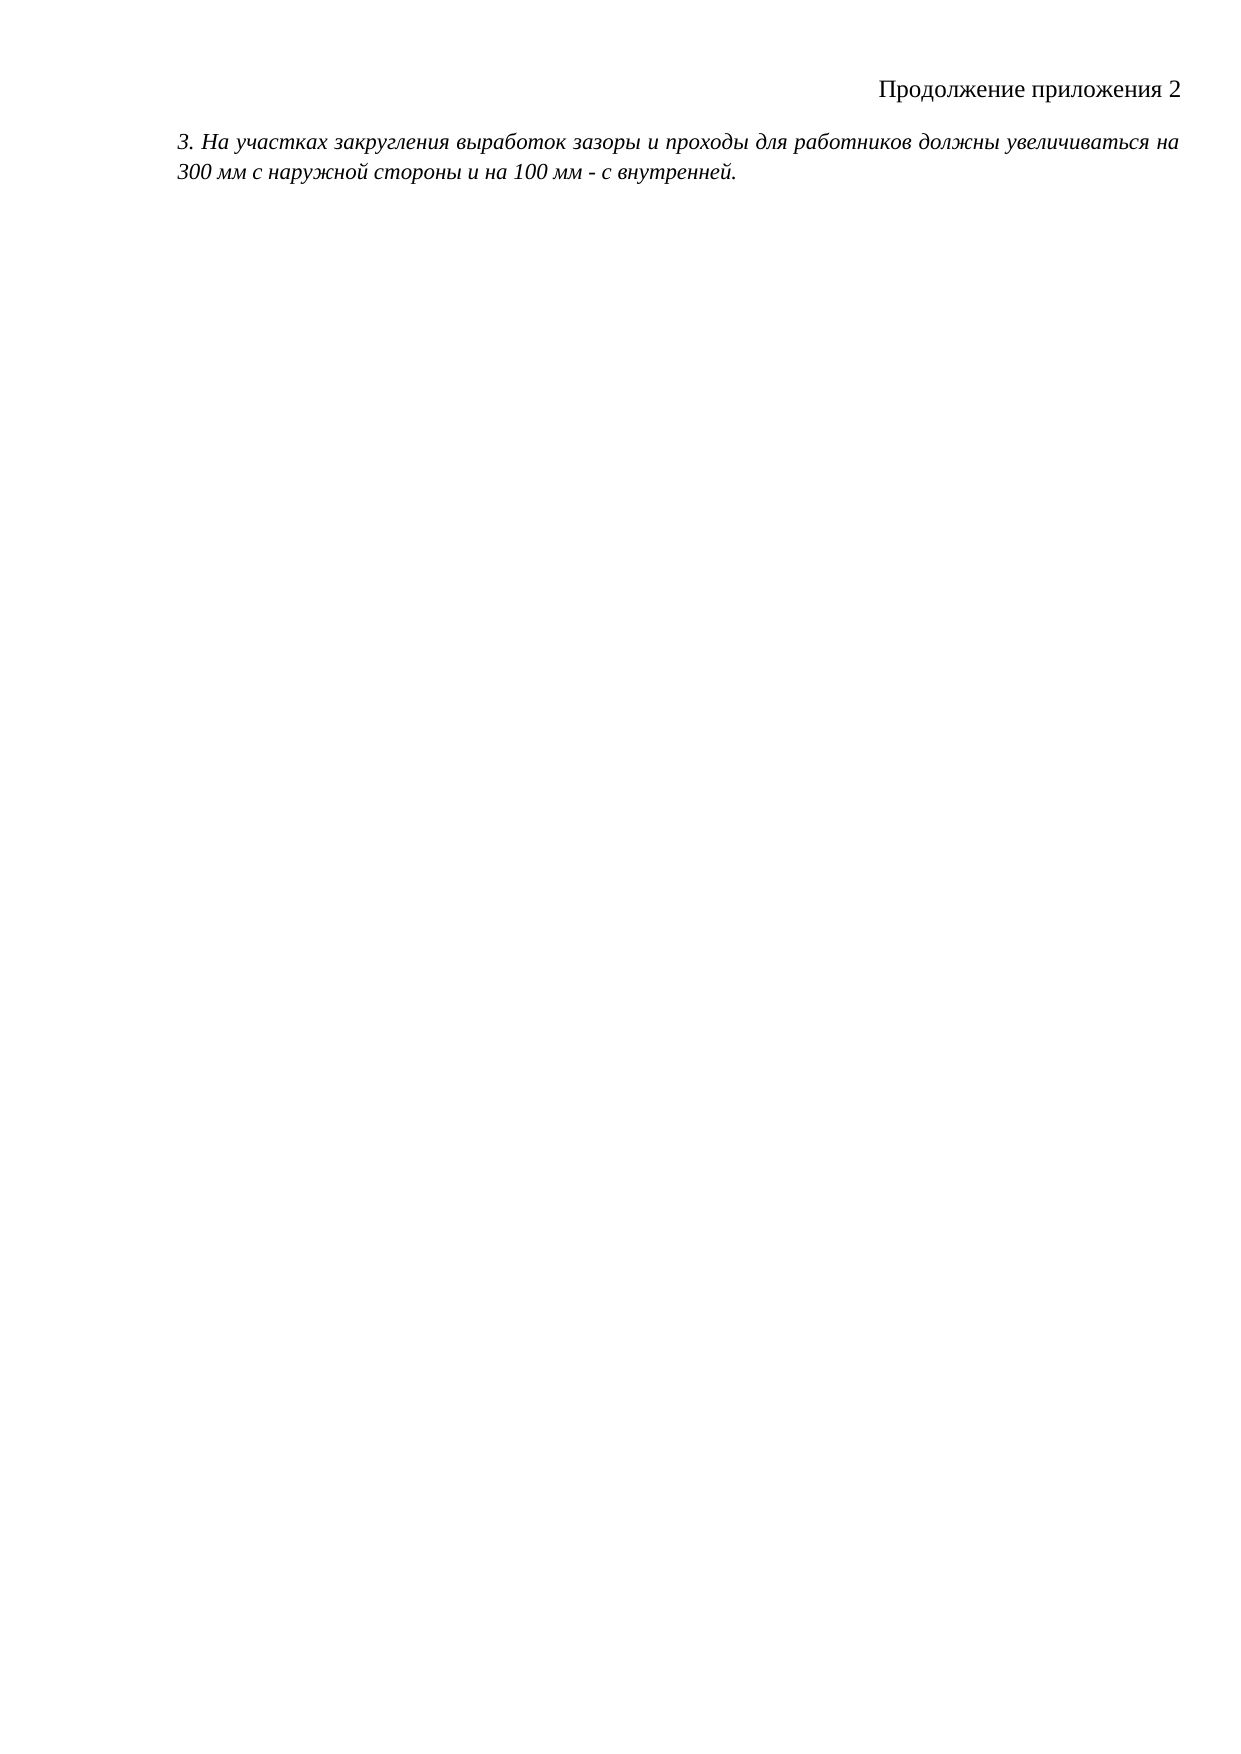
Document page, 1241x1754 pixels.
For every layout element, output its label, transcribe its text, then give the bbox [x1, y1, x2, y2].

text Продолжение приложения 2 [177, 74, 1181, 103]
text 3. На участках закругления выработок зазоры и проходы для работников должны увеличиваться на с наружной стороны и на - с внутренней. [177, 128, 1181, 184]
